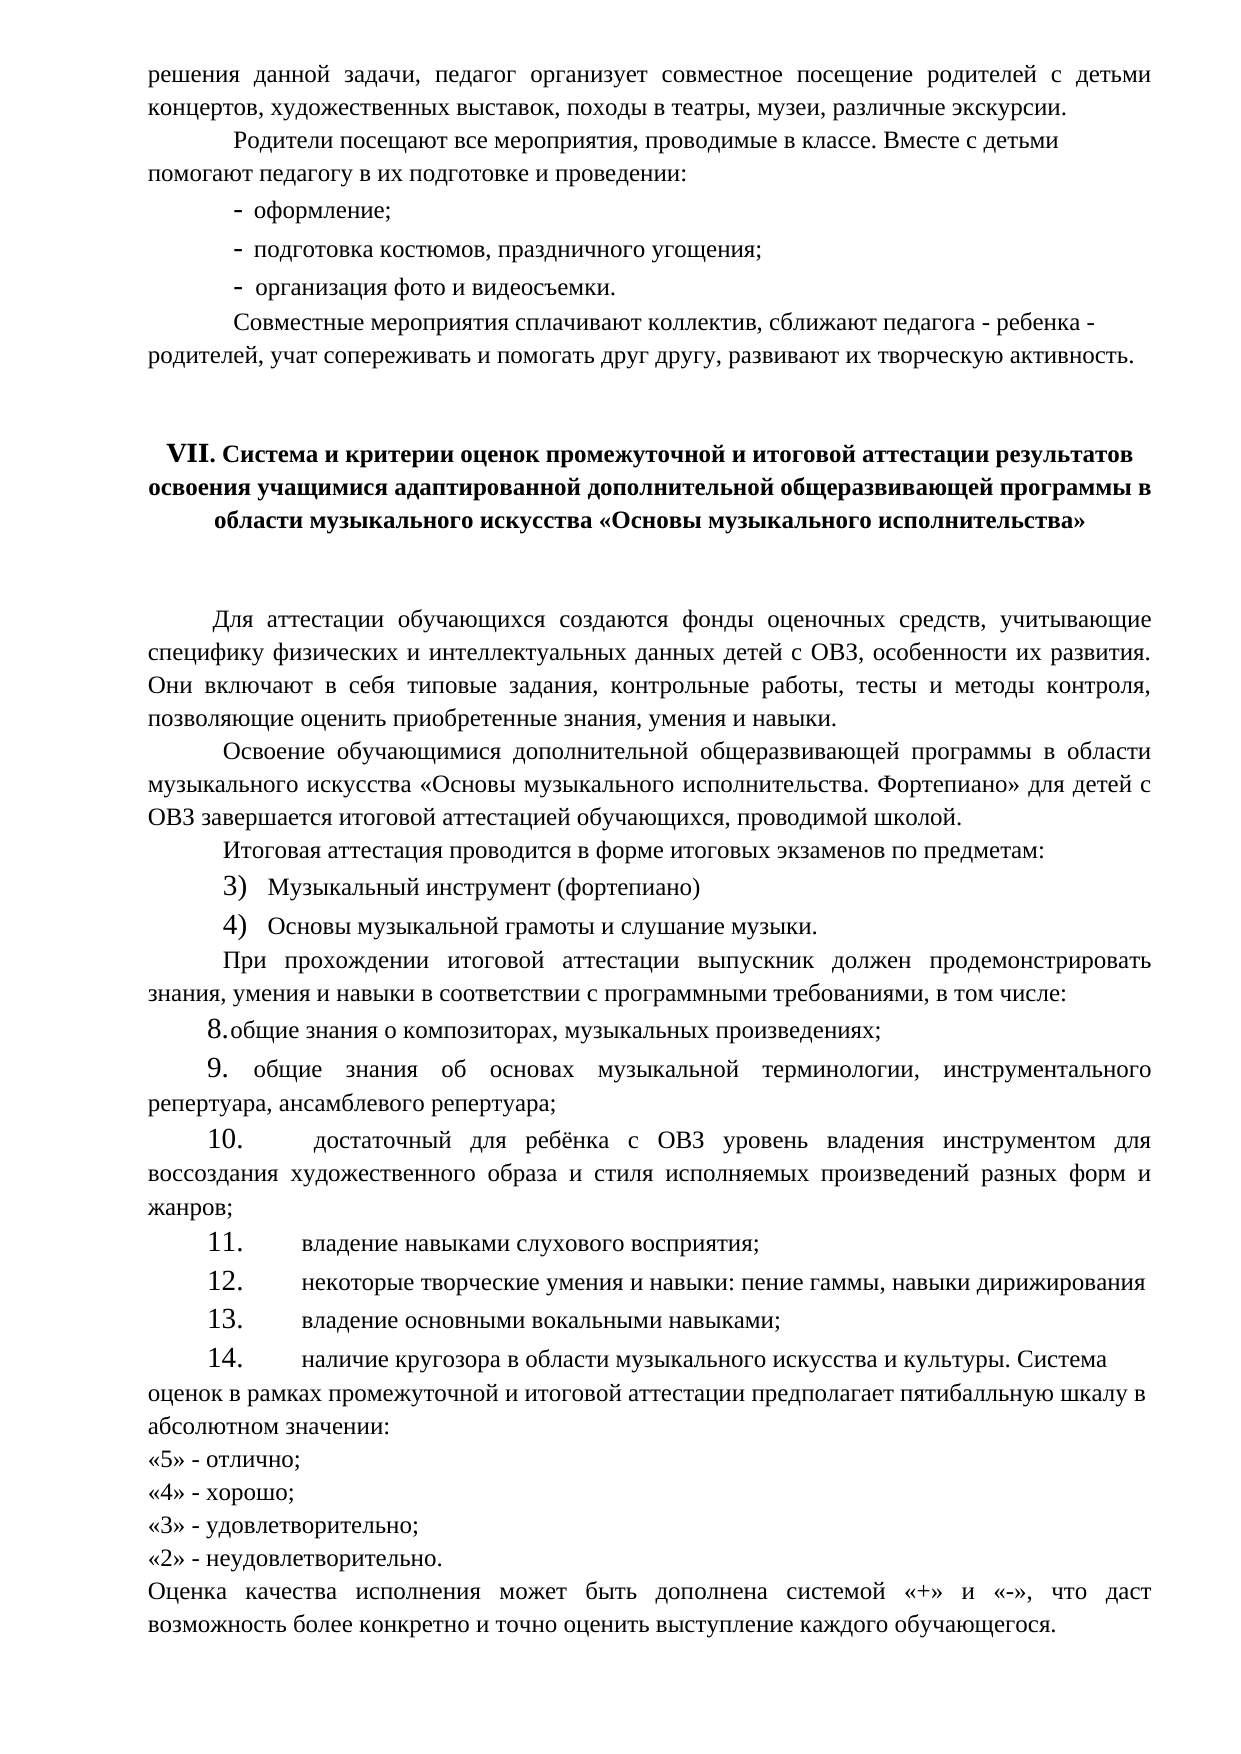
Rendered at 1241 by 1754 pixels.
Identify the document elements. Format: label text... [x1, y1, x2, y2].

list подготовка костюмов, праздничного угощения; [148, 230, 1152, 263]
list организация фото и видеосъемки. [148, 268, 1152, 302]
text Совместные мероприятия сплачивают коллектив, сближают педагога - ребенка - родителей, учат сопереживать и помогать друг другу, развивают их творческую активность. [148, 307, 1152, 369]
list наличие кругозора в области музыкального искусства и культуры. Система оценок в рамках промежуточной и итоговой аттестации предполагает пятибалльную шкалу в абсолютном значении: [148, 1340, 1152, 1440]
text Итоговая аттестация проводится в форме итоговых экзаменов по предметам: [148, 835, 1152, 864]
list достаточный для ребёнка с ОВЗ уровень владения инструментом для воссоздания художественного образа и стиля исполняемых произведений разных форм и жанров; [148, 1121, 1152, 1220]
text Оценка качества исполнения может быть дополнена системой «+» и «-», что даст возможность более конкретно и точно оценить выступление каждого обучающегося. [148, 1576, 1152, 1638]
list оформление; [148, 191, 1152, 225]
text При прохождении итоговой аттестации выпускник должен продемонстрировать знания, умения и навыки в соответствии с программными требованиями, в том числе: [148, 945, 1152, 1007]
list владение навыками слухового восприятия; [148, 1224, 1152, 1258]
text «3» - удовлетворительно; [148, 1510, 1152, 1539]
list Музыкальный инструмент (фортепиано) [148, 868, 1152, 902]
list общие знания об основах музыкальной терминологии, инструментального репертуара, ансамблевого репертуара; [148, 1050, 1152, 1116]
text ⅤⅠⅠ. Система и критерии оценок промежуточной и итоговой аттестации результатов освоения учащимися адаптированной дополнительной общеразвивающей программы в области музыкального искусства «Основы музыкального исполнительства» [148, 439, 1152, 534]
text «4» - хорошо; [148, 1477, 1152, 1506]
text Освоение обучающимися дополнительной общеразвивающей программы в области музыкального искусства «Основы музыкального исполнительства. Фортепиано» для детей с ОВЗ завершается итоговой аттестацией обучающихся, проводимой школой. [148, 736, 1152, 831]
text «5» - отлично; [148, 1444, 1152, 1473]
list Основы музыкальной грамоты и слушание музыки. [148, 907, 1152, 940]
text Родители посещают все мероприятия, проводимые в классе. Вместе с детьми помогают педагогу в их подготовке и проведении: [148, 125, 1152, 187]
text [148, 59, 1152, 121]
list общие знания о композиторах, музыкальных произведениях; [148, 1011, 1152, 1045]
list некоторые творческие умения и навыки: пение гаммы, навыки дирижирования [148, 1263, 1152, 1297]
list владение основными вокальными навыками; [148, 1302, 1152, 1335]
text «2» - неудовлетворительно. [148, 1543, 1152, 1572]
text Для аттестации обучающихся создаются фонды оценочных средств, учитывающие специфику физических и интеллектуальных данных детей с ОВЗ, особенности их развития. Они включают в себя типовые задания, контрольные работы, тесты и методы контроля, позволяющие оценить приобретенные знания, умения и навыки. [148, 604, 1152, 732]
